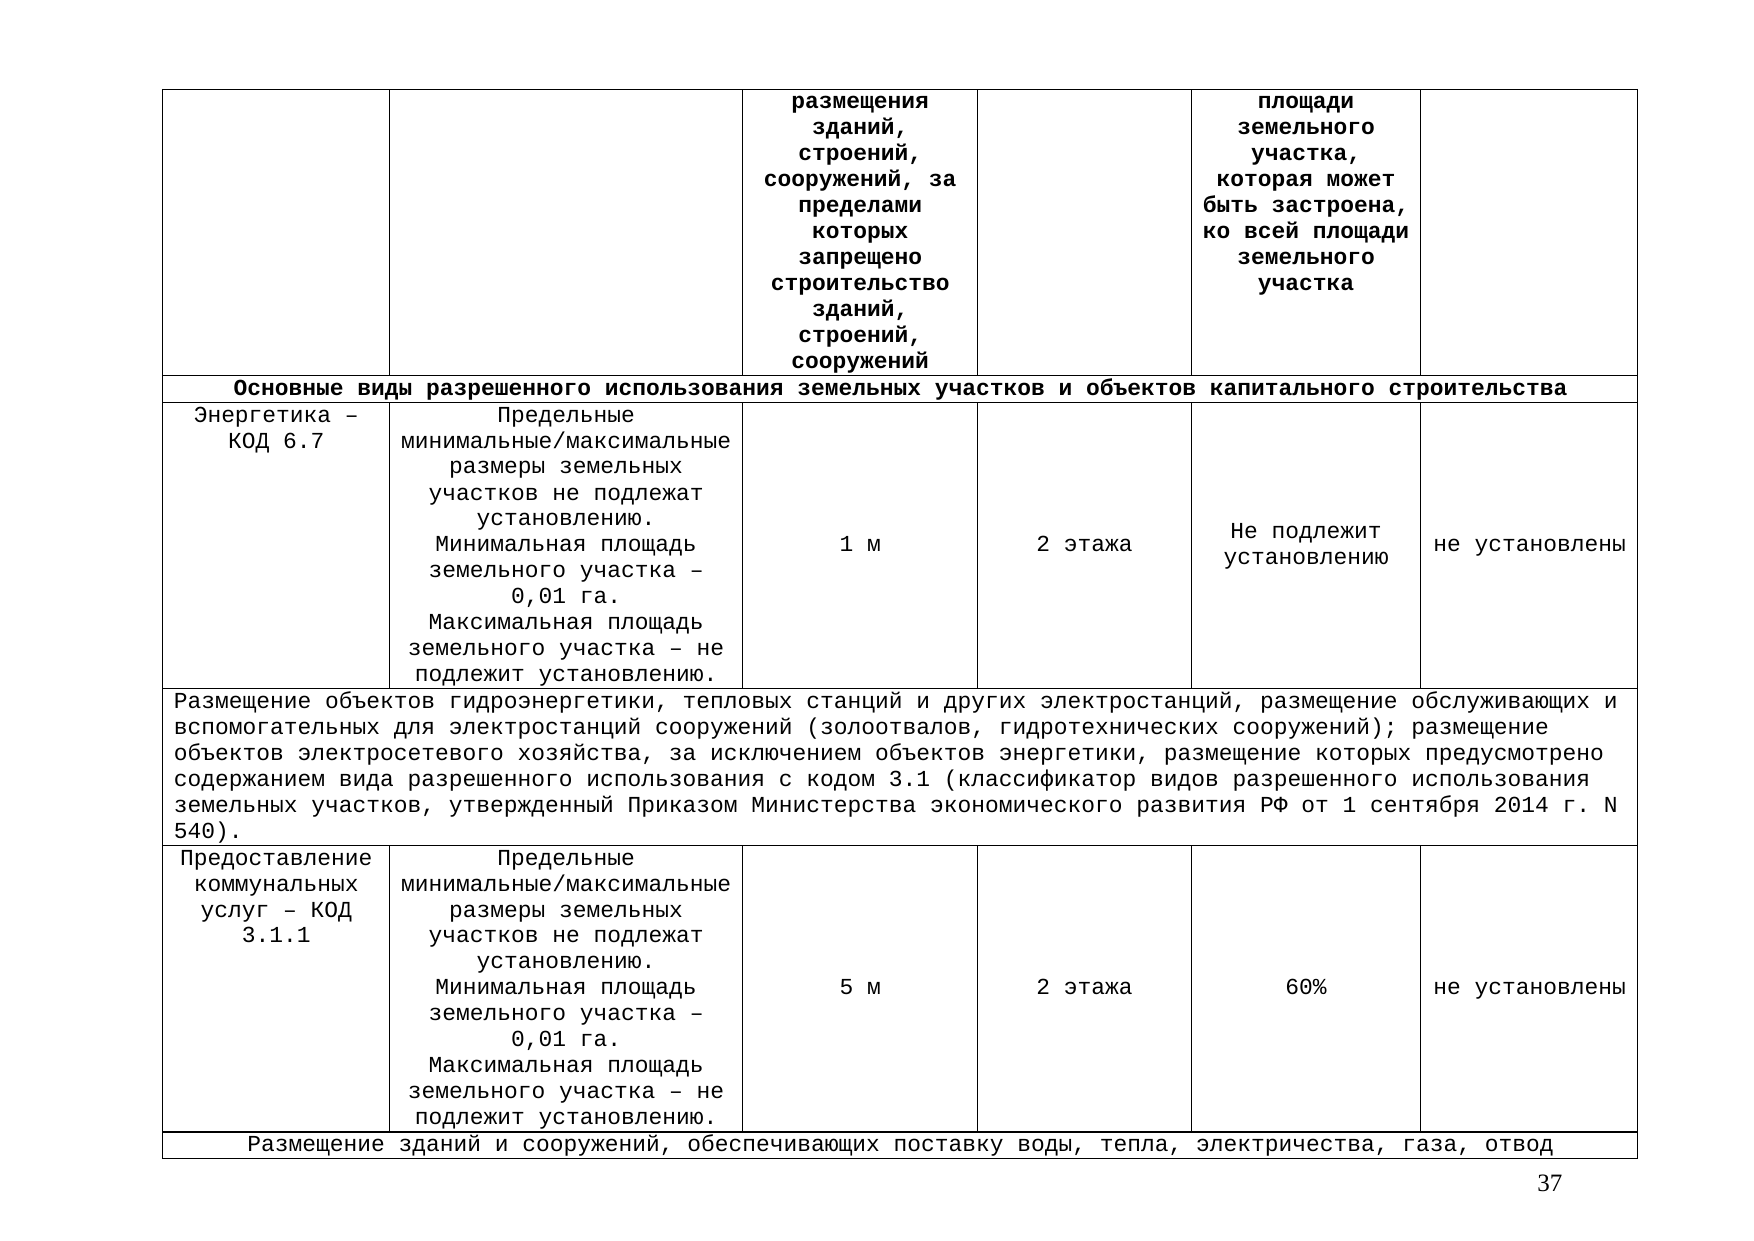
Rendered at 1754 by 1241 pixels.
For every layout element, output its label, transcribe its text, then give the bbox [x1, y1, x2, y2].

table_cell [743, 90, 977, 375]
table_cell Основные виды разрешенного использования земельных участков и объектов капитального строительства [163, 376, 1637, 402]
table_cell Предоставление коммунальных услуг – КОД 3.1.1 [163, 846, 389, 1131]
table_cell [390, 90, 742, 375]
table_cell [163, 1133, 1637, 1158]
table_cell не установлены [1421, 846, 1637, 1131]
table_cell Предельные минимальные/максимальные размеры земельных участков не подлежат установлению. Минимальная площадь земельного участка – 0,01 га. Максимальная площадь земельного участка – не подлежит установлению. [390, 403, 742, 688]
table_cell 1 м [743, 403, 977, 688]
table_cell Не подлежит установлению [1192, 403, 1420, 688]
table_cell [1421, 90, 1637, 375]
table_cell 60% [1192, 846, 1420, 1131]
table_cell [978, 90, 1191, 375]
table_cell Предельные минимальные/максимальные размеры земельных участков не подлежат установлению. Минимальная площадь земельного участка – 0,01 га. Максимальная площадь земельного участка – не подлежит установлению. [390, 846, 742, 1131]
table_cell Энергетика – КОД 6.7 [163, 403, 389, 688]
table_cell не установлены [1421, 403, 1637, 688]
table_cell 2 этажа [978, 403, 1191, 688]
table_cell 5 м [743, 846, 977, 1131]
table_cell Размещение объектов гидроэнергетики, тепловых станций и других электростанций, размещение обслуживающих и вспомогательных для электростанций сооружений (золоотвалов, гидротехнических сооружений); размещение объектов электросетевого хозяйства, за исключением объектов энергетики, размещение которых предусмотрено содержанием вида разрешенного использования с кодом 3.1 (классификатор видов разрешенного использования земельных участков, утвержденный Приказом Министерства экономического развития РФ от 1 сентября 2014 г. N 540). [163, 689, 1637, 845]
table_cell 2 этажа [978, 846, 1191, 1131]
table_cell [1192, 90, 1420, 375]
